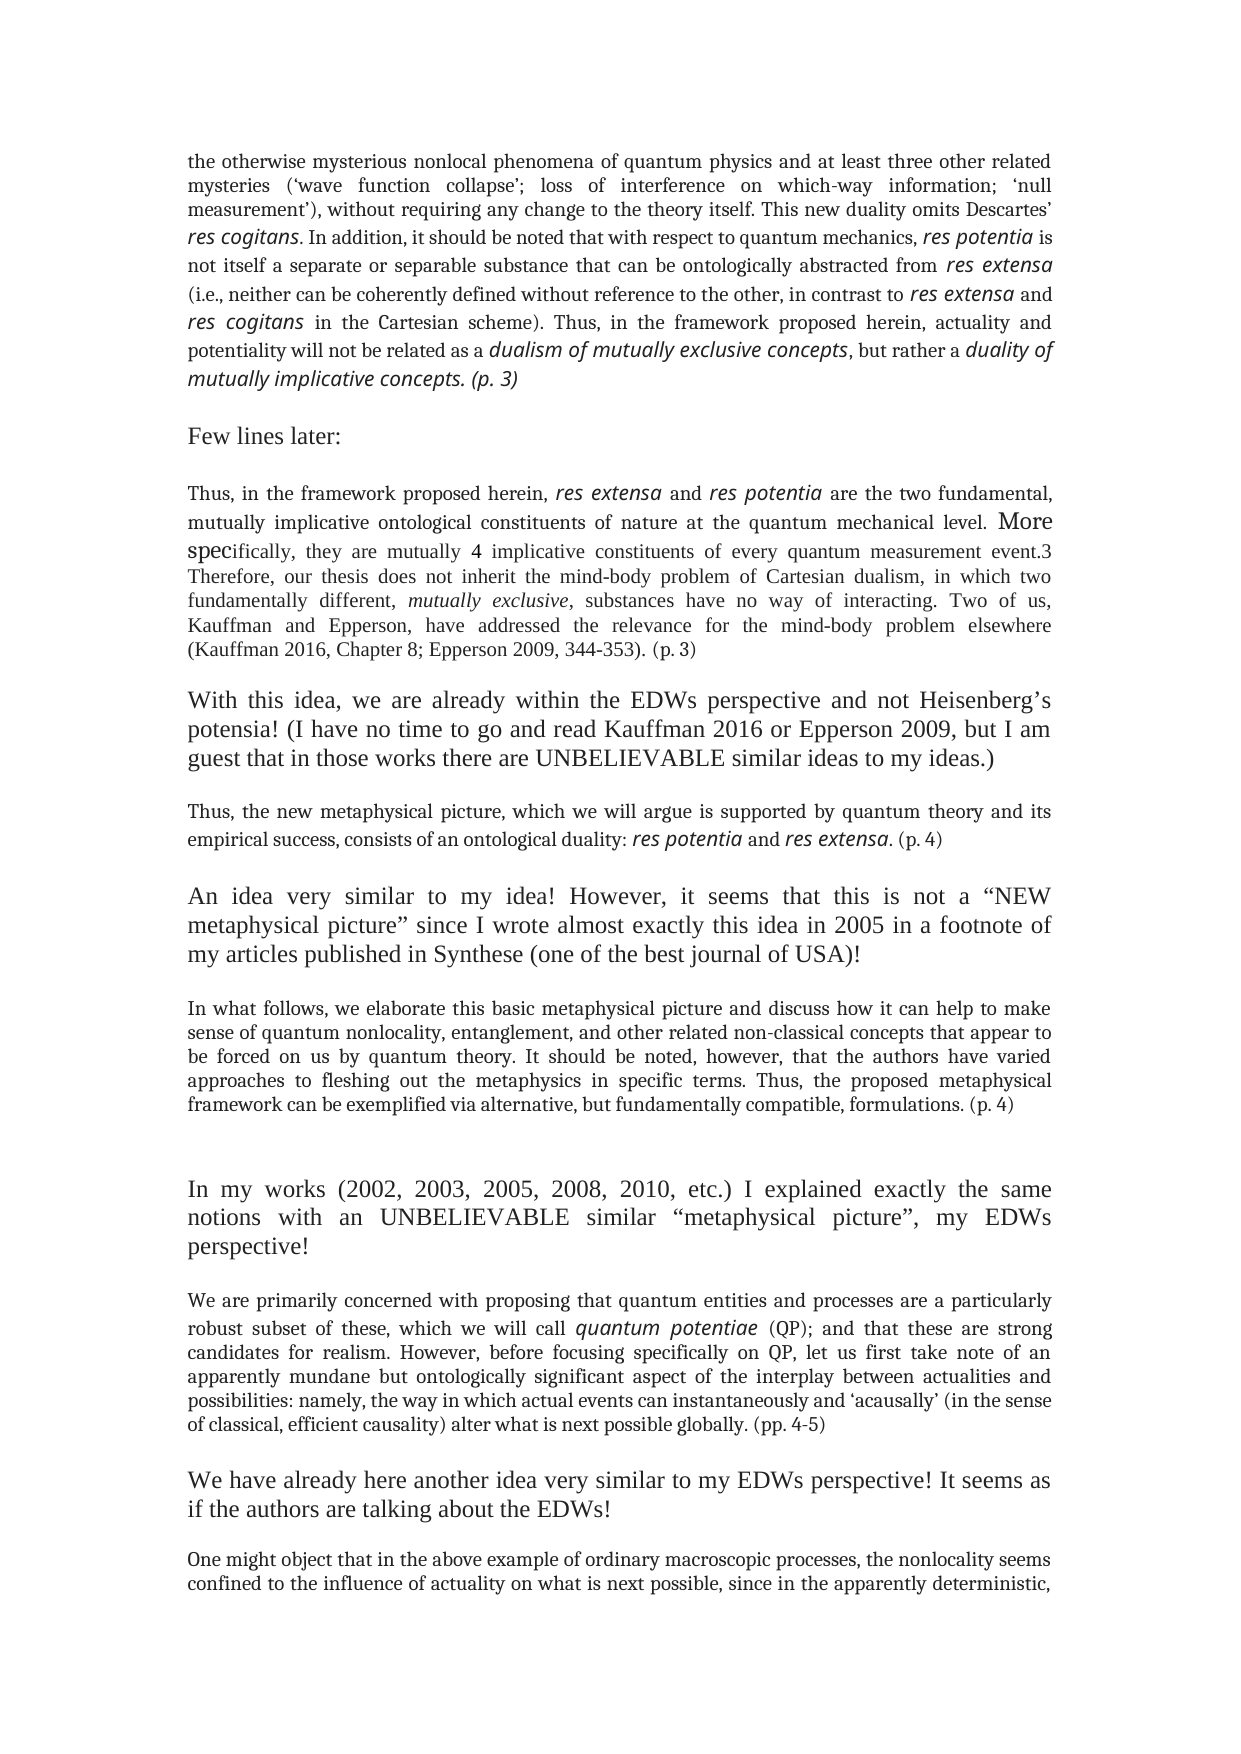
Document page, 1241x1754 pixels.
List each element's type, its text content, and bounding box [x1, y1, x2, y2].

text In my works (2002, 2003, 2005, 2008, 2010, etc.) I explained exactly the same notions with an UNBELIEVABLE similar “metaphysical picture”, my EDWs perspective! [187, 1174, 1053, 1260]
text Thus, in the framework proposed herein, res extensa and res potentia are the two fundamental, mutually implicative ontological constituents of nature at the quantum mechanical level. More specifically, they are mutually 4 implicative constituents of every quantum measurement event.3 Therefore, our thesis does not inherit the mind-body problem of Cartesian dualism, in which two fundamentally different, mutually exclusive, substances have no way of interacting. Two of us, Kauffman and Epperson, have addressed the relevance for the mind-body problem elsewhere (Kauffman 2016, Chapter 8; Epperson 2009, 344-353). (p. 3) [187, 478, 1053, 661]
text We have already here another idea very similar to my EDWs perspective! It seems as if the authors are talking about the EDWs! [187, 1466, 1053, 1523]
text Few lines later: [187, 421, 1053, 450]
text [187, 1547, 1053, 1595]
text In what follows, we elaborate this basic metaphysical picture and discuss how it can help to make sense of quantum nonlocality, entanglement, and other related non-classical concepts that appear to be forced on us by quantum theory. It should be noted, however, that the authors have varied approaches to fleshing out the metaphysics in specific terms. Thus, the proposed metaphysical framework can be exemplified via alternative, but fundamentally compatible, formulations. (p. 4) [187, 996, 1053, 1116]
text With this idea, we are already within the EDWs perspective and not Heisenberg’s potensia! (I have no time to go and read Kauffman 2016 or Epperson 2009, but I am guest that in those works there are UNBELIEVABLE similar ideas to my ideas.) [187, 685, 1053, 771]
text Thus, the new metaphysical picture, which we will argue is supported by quantum theory and its empirical success, consists of an ontological duality: res potentia and res extensa. (p. 4) [187, 800, 1053, 853]
text An idea very similar to my idea! However, it seems that this is not a “NEW metaphysical picture” since I wrote almost exactly this idea in 2005 in a footnote of my articles published in Synthese (one of the best journal of USA)! [187, 881, 1053, 968]
text We are primarily concerned with proposing that quantum entities and processes are a particularly robust subset of these, which we will call quantum potentiae (QP); and that these are strong candidates for realism. However, before focusing specifically on QP, let us first take note of an apparently mundane but ontologically significant aspect of the interplay between actualities and possibilities: namely, the way in which actual events can instantaneously and ‘acausally’ (in the sense of classical, efficient causality) alter what is next possible globally. (pp. 4-5) [187, 1289, 1053, 1437]
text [187, 150, 1053, 392]
